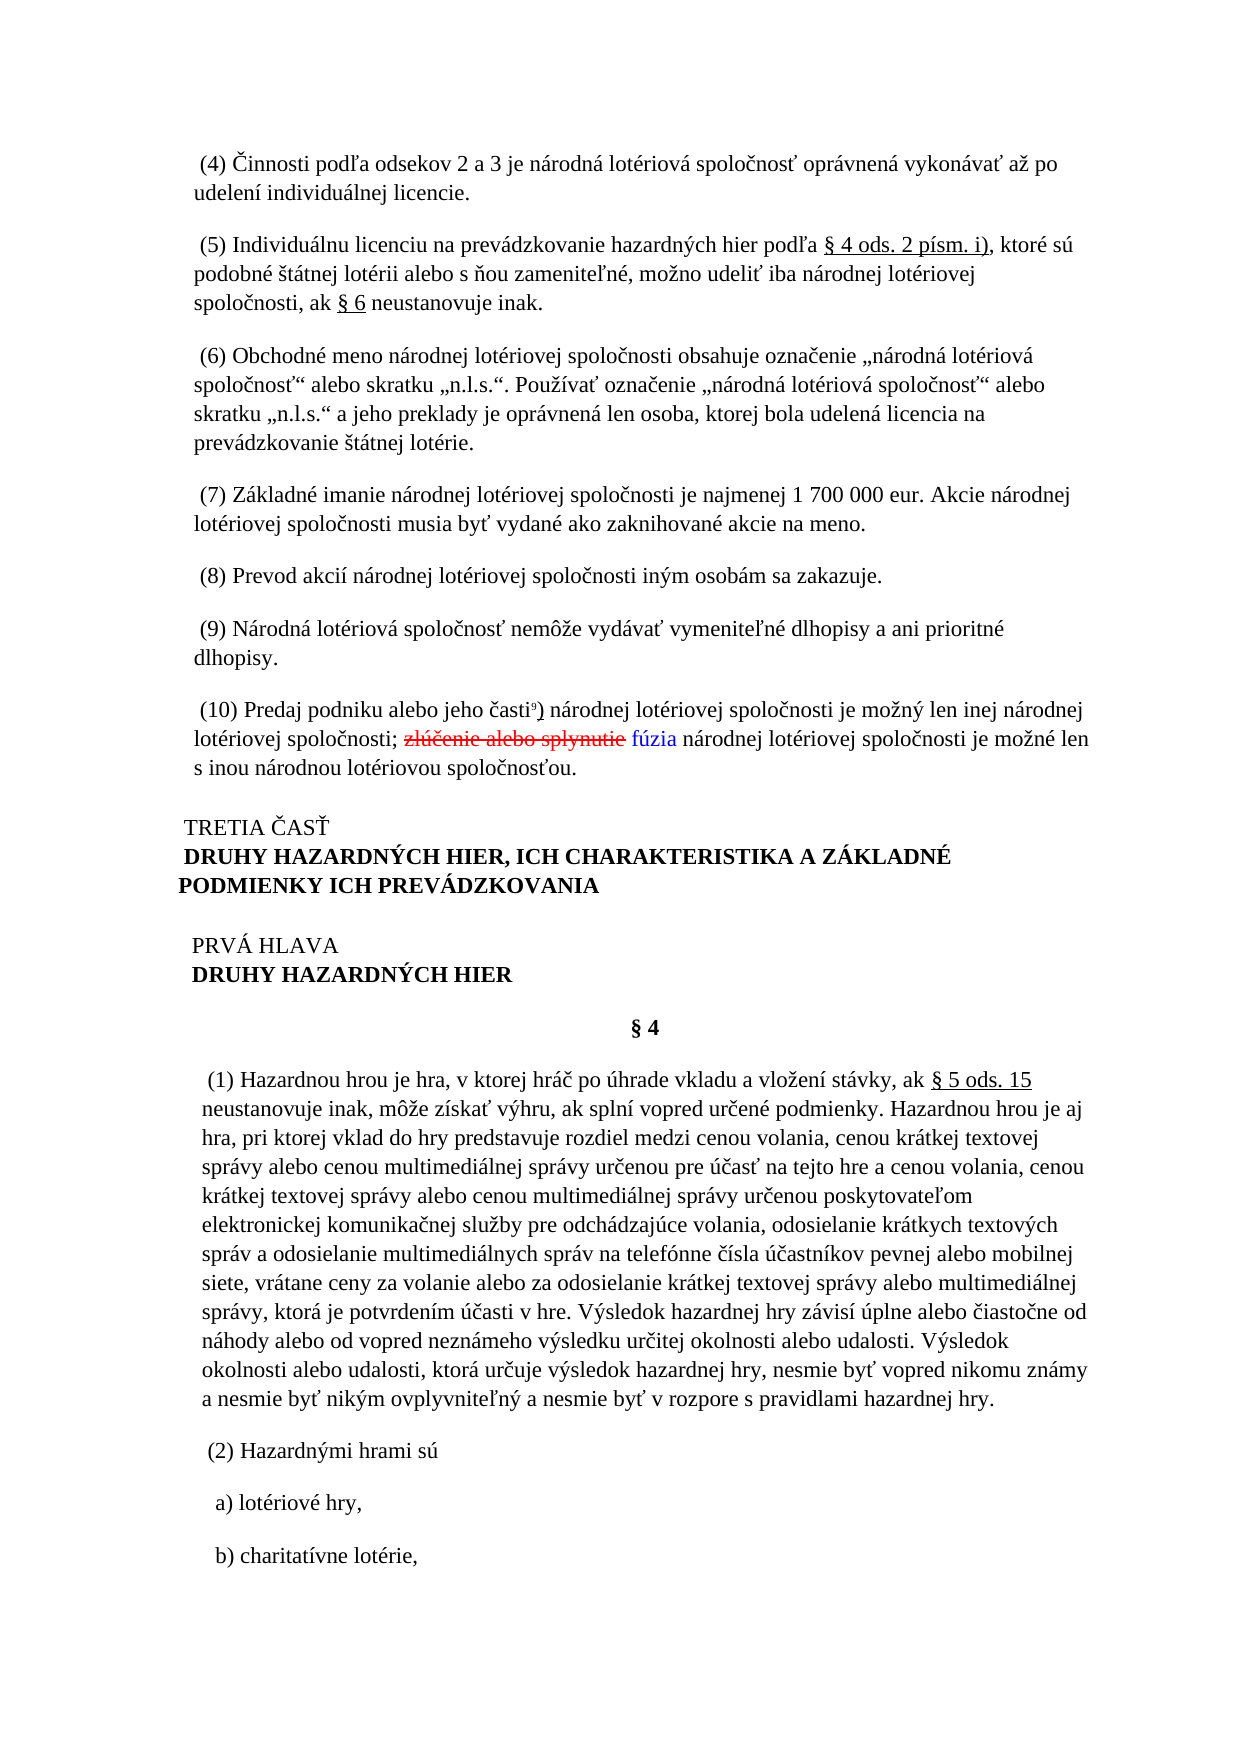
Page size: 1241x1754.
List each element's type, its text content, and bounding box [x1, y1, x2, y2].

text (1) Hazardnou hrou je hra, v ktorej hráč po úhrade vkladu a vložení stávky, ak § 5 ods. 15 neustanovuje inak, môže získať výhru, ak splní vopred určené podmienky. Hazardnou hrou je aj hra, pri ktorej vklad do hry predstavuje rozdiel medzi cenou volania, cenou krátkej textovej správy alebo cenou multimediálnej správy určenou pre účasť na tejto hre a cenou volania, cenou krátkej textovej správy alebo cenou multimediálnej správy určenou poskytovateľom elektronickej komunikačnej služby pre odchádzajúce volania, odosielanie krátkych textových správ a odosielanie multimediálnych správ na telefónne čísla účastníkov pevnej alebo mobilnej siete, vrátane ceny za volanie alebo za odosielanie krátkej textovej správy alebo multimediálnej správy, ktorá je potvrdením účasti v hre. Výsledok hazardnej hry závisí úplne alebo čiastočne od náhody alebo od vopred neznámeho výsledku určitej okolnosti alebo udalosti. Výsledok okolnosti alebo udalosti, ktorá určuje výsledok hazardnej hry, nesmie byť vopred nikomu známy a nesmie byť nikým ovplyvniteľný a nesmie byť v rozpore s pravidlami hazardnej hry. [202, 1066, 1090, 1411]
text a) lotériové hry, [209, 1489, 1090, 1516]
text TRETIA ČASŤ [178, 814, 1090, 841]
text (8) Prevod akcií národnej lotériovej spoločnosti iným osobám sa zakazuje. [194, 562, 1090, 589]
text (10) Predaj podniku alebo jeho časti9) národnej lotériovej spoločnosti je možný len inej národnej lotériovej spoločnosti; zlúčenie alebo splynutie fúzia národnej lotériovej spoločnosti je možné len s inou národnou lotériovou spoločnosťou. [194, 696, 1090, 780]
text b) charitatívne lotérie, [209, 1542, 1090, 1568]
text § 4 [194, 1014, 1090, 1040]
text (2) Hazardnými hrami sú [202, 1437, 1090, 1463]
text DRUHY HAZARDNÝCH HIER, ICH CHARAKTERISTIKA A ZÁKLADNÉ PODMIENKY ICH PREVÁDZKOVANIA [178, 843, 1090, 898]
text DRUHY HAZARDNÝCH HIER [186, 961, 1090, 988]
text (4) Činnosti podľa odsekov 2 a 3 je národná lotériová spoločnosť oprávnená vykonávať až po udelení individuálnej licencie. [194, 150, 1090, 205]
text PRVÁ HLAVA [186, 932, 1090, 959]
text (6) Obchodné meno národnej lotériovej spoločnosti obsahuje označenie „národná lotériová spoločnosť“ alebo skratku „n.l.s.“. Používať označenie „národná lotériová spoločnosť“ alebo skratku „n.l.s.“ a jeho preklady je oprávnená len osoba, ktorej bola udelená licencia na prevádzkovanie štátnej lotérie. [194, 342, 1090, 455]
text (5) Individuálnu licenciu na prevádzkovanie hazardných hier podľa § 4 ods. 2 písm. i), ktoré sú podobné štátnej lotérii alebo s ňou zameniteľné, možno udeliť iba národnej lotériovej spoločnosti, ak § 6 neustanovuje inak. [194, 231, 1090, 316]
text (7) Základné imanie národnej lotériovej spoločnosti je najmenej 1 700 000 eur. Akcie národnej lotériovej spoločnosti musia byť vydané ako zaknihované akcie na meno. [194, 481, 1090, 536]
text (9) Národná lotériová spoločnosť nemôže vydávať vymeniteľné dlhopisy a ani prioritné dlhopisy. [194, 615, 1090, 670]
